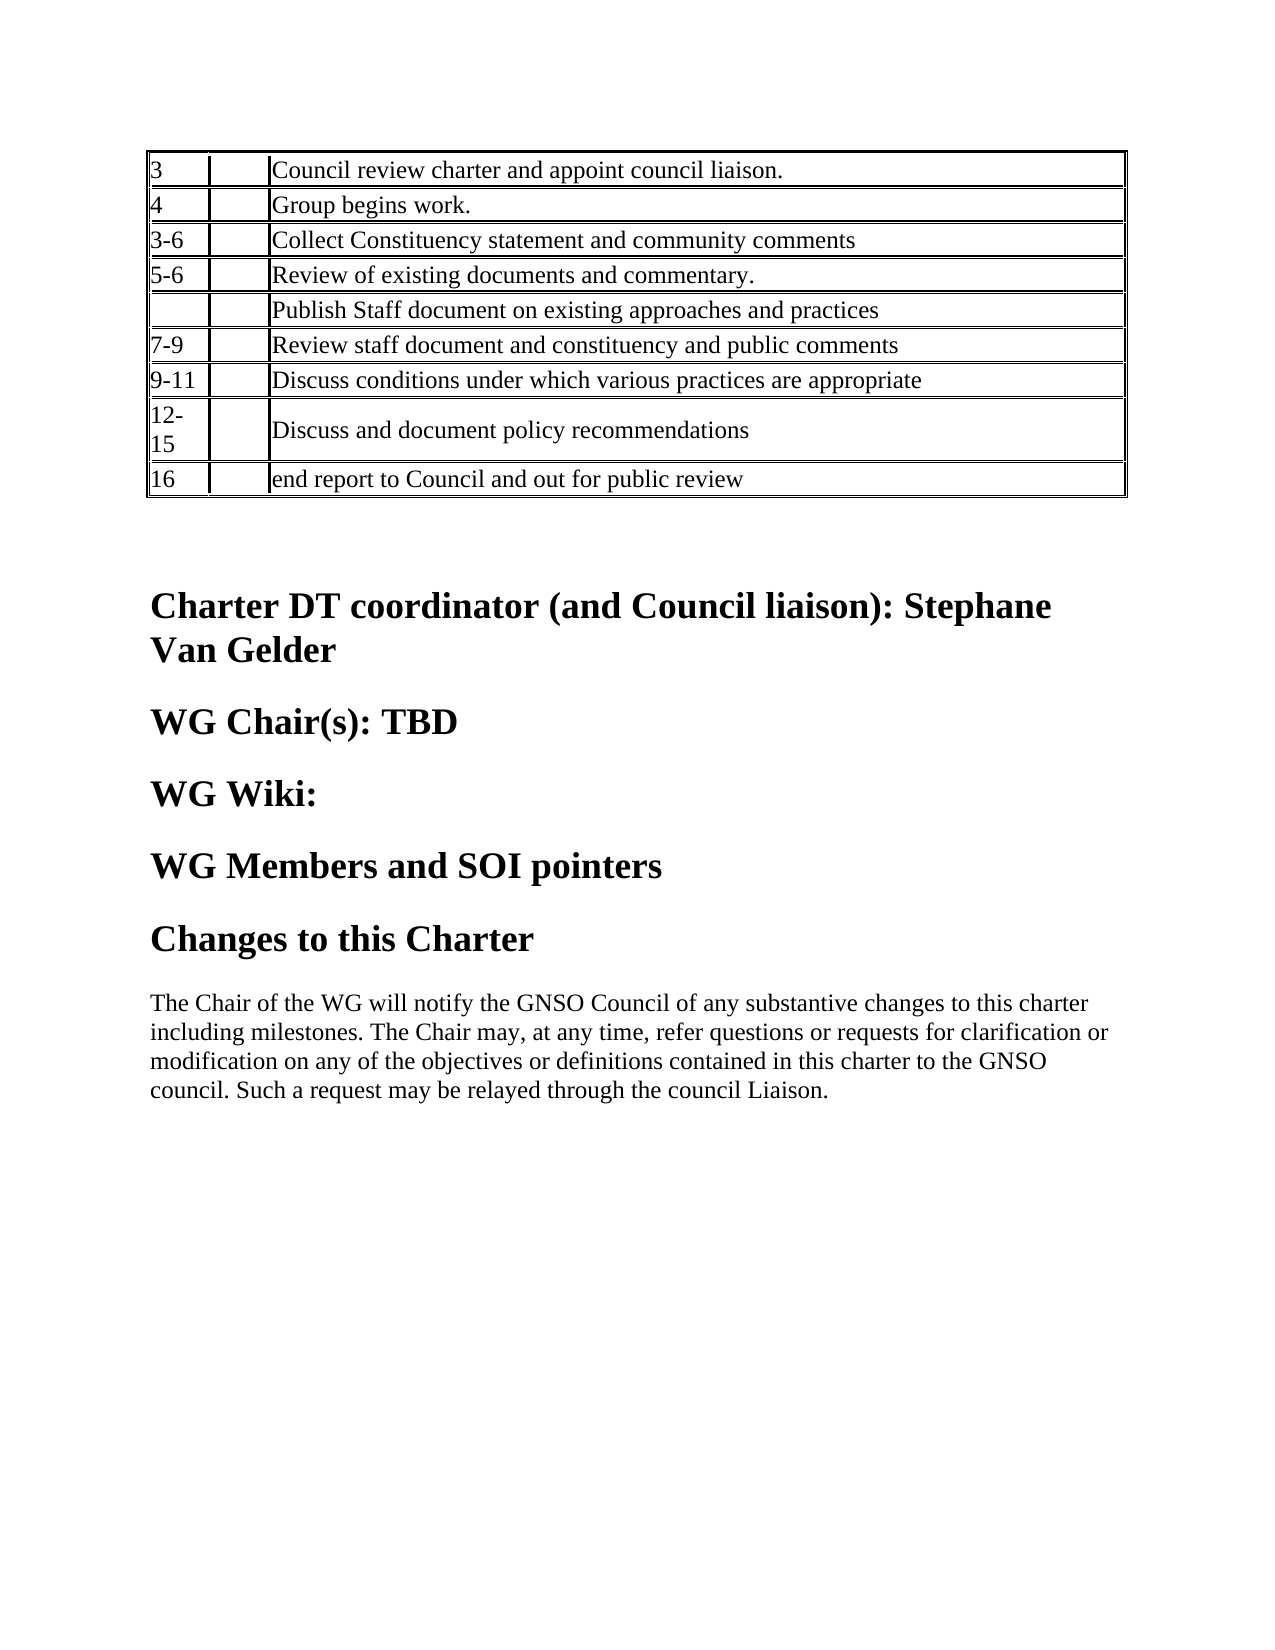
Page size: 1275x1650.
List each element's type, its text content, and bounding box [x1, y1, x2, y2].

table_cell [150, 290, 208, 326]
table_cell [211, 364, 268, 396]
table_cell Publish Staff document on existing approaches and practices [271, 290, 1125, 326]
table_cell 7-9 [148, 326, 209, 361]
table_cell [211, 189, 268, 220]
text WG Chair(s): TBD [150, 699, 1125, 742]
text WG Wiki: [150, 772, 1125, 815]
table_cell [211, 224, 268, 255]
table_cell Discuss and document policy recommendations [269, 396, 1126, 459]
table_cell [211, 399, 268, 459]
table_cell Review of existing documents and commentary. [271, 255, 1125, 290]
text Changes to this Charter [150, 916, 1125, 959]
table_cell Discuss conditions under which various practices are appropriate [269, 361, 1126, 396]
table_cell 5-6 [150, 255, 208, 290]
table_cell Group begins work. [271, 185, 1125, 220]
table_cell [211, 329, 268, 361]
text Charter DT coordinator (and Council liaison): Stephane Van Gelder [150, 584, 1125, 670]
table_cell 3-6 [150, 220, 208, 255]
table_cell 3 [150, 152, 209, 185]
table_cell Review staff document and constituency and public comments [269, 326, 1126, 361]
text The Chair of the WG will notify the GNSO Council of any substantive changes to this charter including milestones. The Chair may, at any time, refer questions or requests for clarification or modification on any of the objectives or definitions contained in this charter to the GNSO council. Such a request may be relayed through the council Liaison. [150, 988, 1125, 1103]
table_cell Collect Constituency statement and community comments [271, 220, 1125, 255]
text WG Members and SOI pointers [150, 844, 1125, 887]
table_cell 4 [150, 185, 208, 220]
table_cell Council review charter and appoint council liaison. [269, 153, 1124, 185]
table_cell end report to Council and out for public review [269, 460, 1125, 495]
table_cell [209, 153, 269, 185]
table_cell [211, 294, 268, 326]
table_cell [209, 463, 269, 495]
table_cell 16 [150, 460, 209, 495]
table_cell 12-15 [148, 396, 209, 459]
table_cell 9-11 [148, 361, 209, 396]
table_cell [211, 259, 268, 290]
